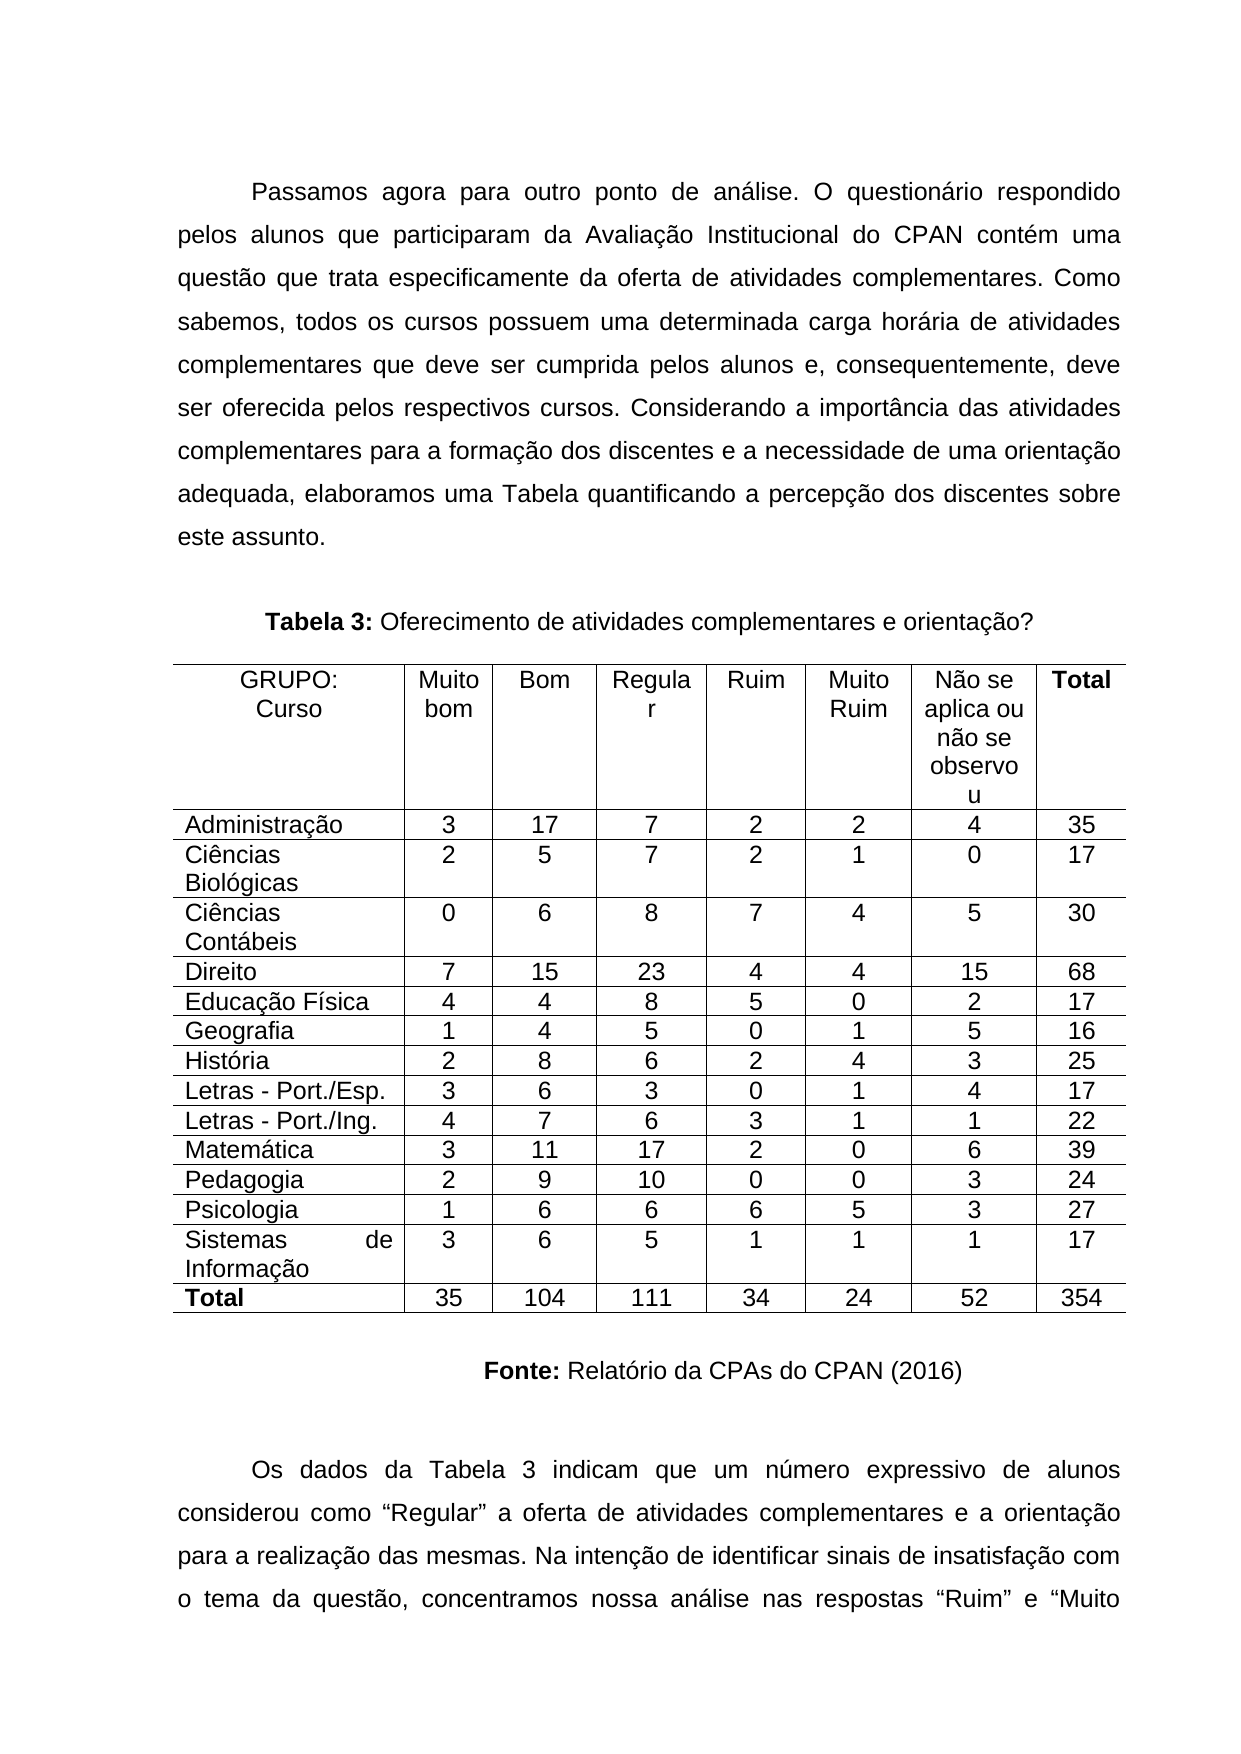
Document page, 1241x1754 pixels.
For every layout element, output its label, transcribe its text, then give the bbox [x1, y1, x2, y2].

table_cell 4 [806, 898, 911, 956]
table_cell 2 [405, 1046, 492, 1075]
table_cell 8 [493, 1046, 596, 1075]
table_cell 3 [912, 1165, 1036, 1194]
table_cell Sistemas de Informação [173, 1225, 404, 1282]
table_cell 6 [707, 1195, 805, 1224]
table_cell 22 [1037, 1106, 1126, 1134]
table_cell 1 [912, 1225, 1036, 1282]
table_cell 68 [1037, 957, 1126, 986]
table_cell 6 [597, 1195, 706, 1224]
table_cell Direito [173, 957, 404, 986]
table_cell Letras - Port./Ing. [173, 1106, 404, 1134]
text Fonte: Relatório da CPAs do CPAN (2016) [177, 1356, 1122, 1385]
table_cell 35 [405, 1284, 492, 1312]
table_cell 39 [1037, 1136, 1126, 1164]
table_cell 5 [806, 1195, 911, 1224]
table_cell 4 [405, 1106, 492, 1134]
table_cell 111 [597, 1284, 706, 1312]
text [177, 1455, 1122, 1613]
table_cell 17 [597, 1136, 706, 1164]
table_cell 3 [912, 1195, 1036, 1224]
table_cell 7 [597, 840, 706, 897]
table_header Muito Ruim [806, 665, 911, 809]
table_header GRUPO: Curso [173, 665, 404, 809]
table_cell 354 [1037, 1284, 1126, 1312]
table_cell 3 [405, 1136, 492, 1164]
table_header Não se aplica ou não se observou [912, 665, 1036, 809]
table_cell 104 [493, 1284, 596, 1312]
table_cell 7 [493, 1106, 596, 1134]
table_cell 34 [707, 1284, 805, 1312]
table_cell 2 [707, 1136, 805, 1164]
table_cell 2 [707, 1046, 805, 1075]
table_cell 4 [806, 1046, 911, 1075]
table_cell 30 [1037, 898, 1126, 956]
table_cell 4 [806, 957, 911, 986]
table_cell 17 [493, 810, 596, 839]
table_header Total [1037, 665, 1126, 809]
table_cell 5 [597, 1225, 706, 1282]
table_cell 1 [707, 1225, 805, 1282]
table_cell Psicologia [173, 1195, 404, 1224]
table_cell 2 [405, 1165, 492, 1194]
table_cell 6 [912, 1136, 1036, 1164]
table_cell 25 [1037, 1046, 1126, 1075]
table_header Muito bom [405, 665, 492, 809]
table_cell 17 [1037, 987, 1126, 1015]
table_cell História [173, 1046, 404, 1075]
table_cell 5 [912, 1016, 1036, 1045]
table_cell 0 [707, 1016, 805, 1045]
table_cell 15 [912, 957, 1036, 986]
table_cell 7 [405, 957, 492, 986]
table_cell 1 [806, 1076, 911, 1105]
table_cell 6 [493, 1225, 596, 1282]
table_cell 1 [806, 1225, 911, 1282]
table_cell 0 [806, 1165, 911, 1194]
table_cell 5 [707, 987, 805, 1015]
table_cell Ciências Contábeis [173, 898, 404, 956]
table_cell 7 [597, 810, 706, 839]
table_cell 0 [912, 840, 1036, 897]
table_cell Total [173, 1284, 404, 1312]
table_cell 10 [597, 1165, 706, 1194]
table_cell 15 [493, 957, 596, 986]
table_cell 3 [707, 1106, 805, 1134]
table_cell 1 [912, 1106, 1036, 1134]
table_cell 2 [806, 810, 911, 839]
table_cell 0 [707, 1165, 805, 1194]
table_cell 23 [597, 957, 706, 986]
table_cell 3 [597, 1076, 706, 1105]
table_cell 16 [1037, 1016, 1126, 1045]
table_cell 3 [405, 1076, 492, 1105]
table_cell Geografia [173, 1016, 404, 1045]
table_cell Letras - Port./Esp. [173, 1076, 404, 1105]
table_cell 2 [912, 987, 1036, 1015]
table_cell 0 [806, 1136, 911, 1164]
table_cell 6 [493, 898, 596, 956]
table_cell 17 [1037, 840, 1126, 897]
table_cell 24 [1037, 1165, 1126, 1194]
table_cell 24 [806, 1284, 911, 1312]
table_header Bom [493, 665, 596, 809]
table_cell 17 [1037, 1225, 1126, 1282]
table_cell Ciências Biológicas [173, 840, 404, 897]
text Passamos agora para outro ponto de análise. O questionário respondido pelos alunos que participaram da Avaliação Institucional do CPAN contém uma questão que trata especificamente da oferta de atividades complementares. Como sabemos, todos os cursos possuem uma determinada carga horária de atividades complementares que deve ser cumprida pelos alunos e, consequentemente, deve ser oferecida pelos respectivos cursos. Considerando a importância das atividades complementares para a formação dos discentes e a necessidade de uma orientação adequada, elaboramos uma Tabela quantificando a percepção dos discentes sobre este assunto. [177, 177, 1122, 551]
table_cell 4 [912, 810, 1036, 839]
table_cell 4 [912, 1076, 1036, 1105]
table_cell 11 [493, 1136, 596, 1164]
table_cell 6 [493, 1195, 596, 1224]
table_cell 8 [597, 987, 706, 1015]
table_cell 3 [405, 1225, 492, 1282]
table_cell 5 [597, 1016, 706, 1045]
table_header Regular [597, 665, 706, 809]
table_cell 2 [405, 840, 492, 897]
table_cell 0 [405, 898, 492, 956]
text Tabela 3: Oferecimento de atividades complementares e orientação? [177, 607, 1122, 635]
table_cell 5 [493, 840, 596, 897]
table_cell 1 [806, 1106, 911, 1134]
table_cell 3 [405, 810, 492, 839]
table_cell 0 [806, 987, 911, 1015]
table_cell Matemática [173, 1136, 404, 1164]
table_cell 5 [912, 898, 1036, 956]
table_cell 4 [405, 987, 492, 1015]
table_cell 35 [1037, 810, 1126, 839]
table_cell 7 [707, 898, 805, 956]
table_cell 9 [493, 1165, 596, 1194]
table_cell 2 [707, 810, 805, 839]
table_cell 6 [597, 1046, 706, 1075]
table_cell 3 [912, 1046, 1036, 1075]
table_cell 4 [493, 987, 596, 1015]
table_cell Administração [173, 810, 404, 839]
table_cell 1 [806, 1016, 911, 1045]
table_cell 6 [493, 1076, 596, 1105]
table_cell 8 [597, 898, 706, 956]
table_cell 4 [493, 1016, 596, 1045]
table_cell Pedagogia [173, 1165, 404, 1194]
table_cell 17 [1037, 1076, 1126, 1105]
table_cell 1 [806, 840, 911, 897]
table_header Ruim [707, 665, 805, 809]
table_cell 27 [1037, 1195, 1126, 1224]
table_cell 6 [597, 1106, 706, 1134]
table_cell 2 [707, 840, 805, 897]
table_cell 1 [405, 1195, 492, 1224]
table_cell 1 [405, 1016, 492, 1045]
table_cell 0 [707, 1076, 805, 1105]
table_cell 52 [912, 1284, 1036, 1312]
table_cell Educação Física [173, 987, 404, 1015]
table_cell 4 [707, 957, 805, 986]
